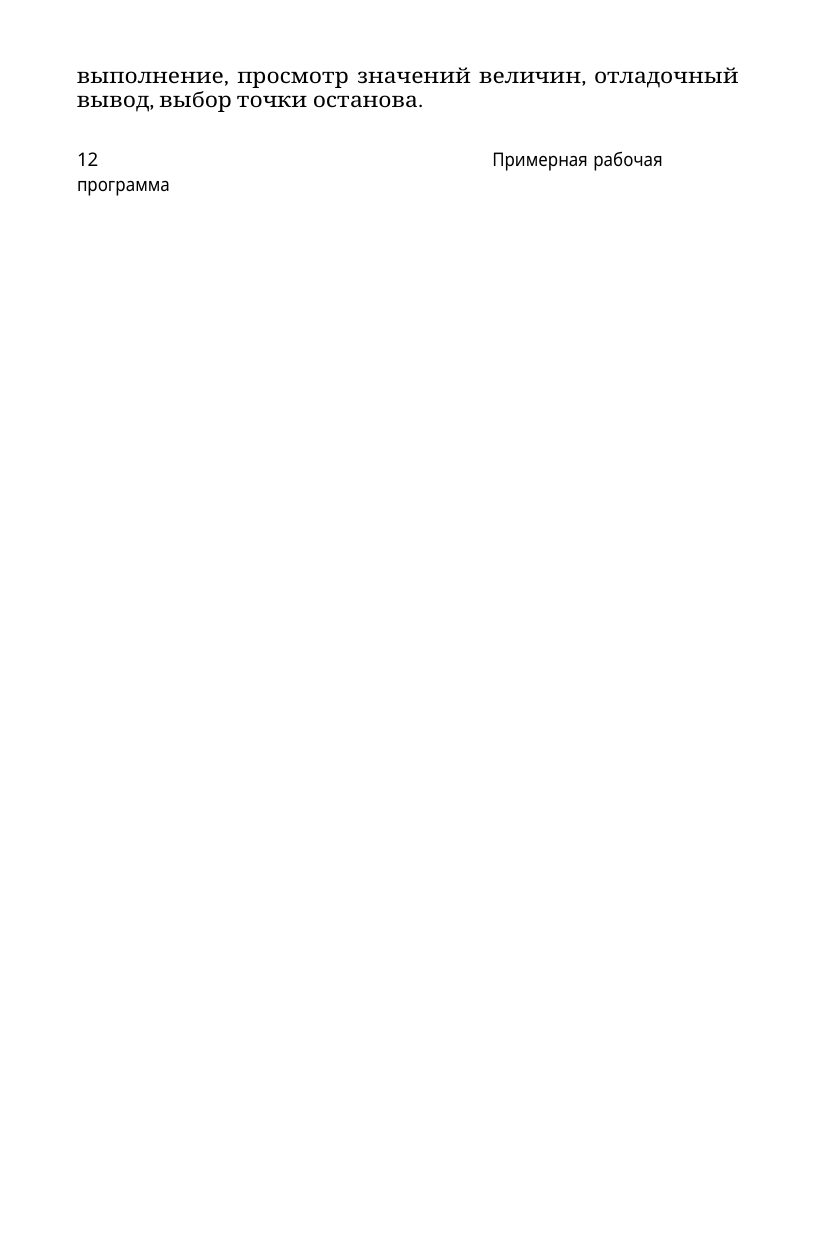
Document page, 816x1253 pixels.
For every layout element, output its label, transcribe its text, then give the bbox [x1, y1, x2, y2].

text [77, 64, 739, 113]
text 12 Примерная рабочая программа [77, 146, 751, 197]
